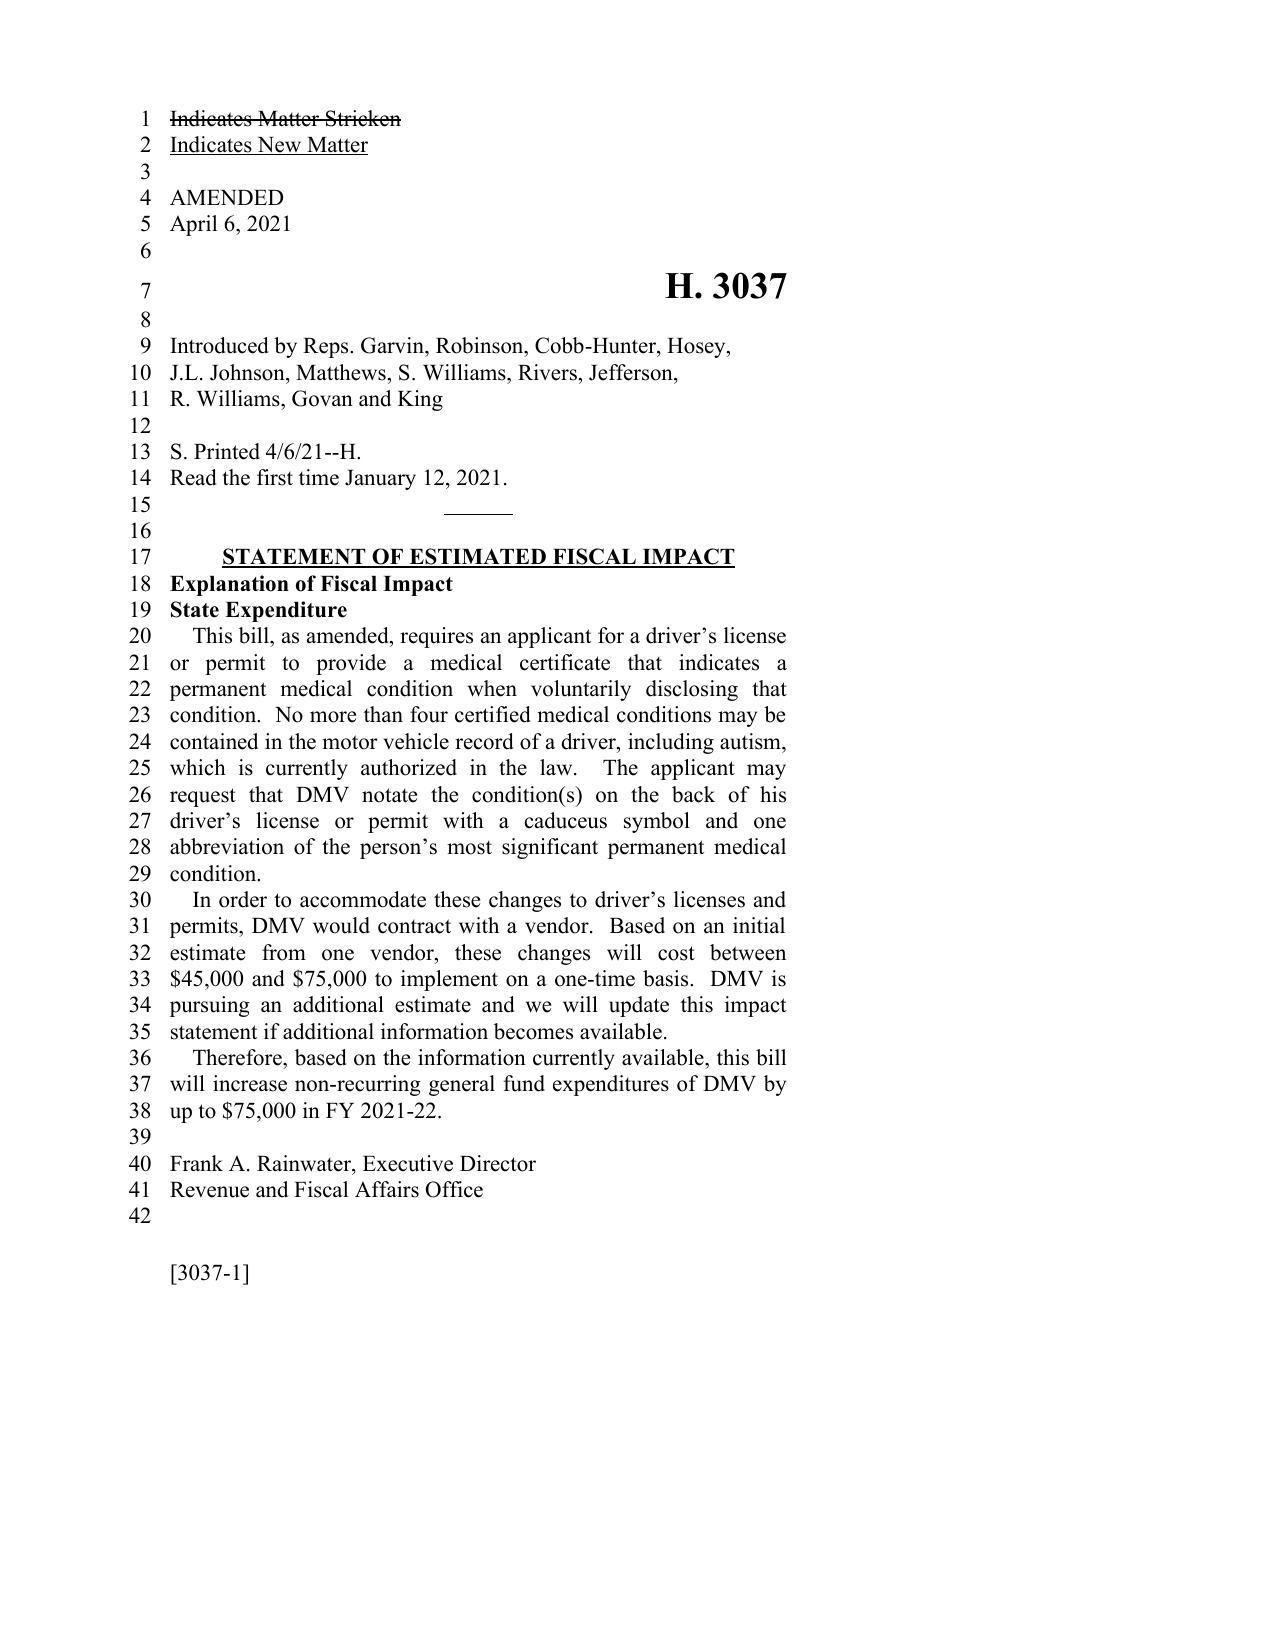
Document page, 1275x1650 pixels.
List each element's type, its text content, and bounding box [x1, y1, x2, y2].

text State Expenditure [169, 596, 787, 622]
text Read the first time January 12, 2021. [169, 464, 787, 491]
text Revenue and Fiscal Affairs Office [169, 1176, 787, 1202]
text April 6, 2021 [169, 210, 787, 237]
text Indicates Matter Stricken [169, 105, 787, 131]
text Introduced by Reps. Garvin, Robinson, Cobb-Hunter, Hosey, J.L. Johnson, Matthews, S. Williams, Rivers, Jefferson, R. Williams, Govan and King [169, 333, 787, 412]
text S. Printed 4/6/21--H. [169, 438, 787, 464]
text STATEMENT OF ESTIMATED FISCAL IMPACT [169, 543, 787, 570]
text Therefore, based on the information currently available, this bill will increase non-recurring general fund expenditures of DMV by up to $75,000 in FY 2021-22. [169, 1044, 787, 1123]
text In order to accommodate these changes to driver’s licenses and permits, DMV would contract with a vendor. Based on an initial estimate from one vendor, these changes will cost between $45,000 and $75,000 to implement on a one-time basis. DMV is pursuing an additional estimate and we will update this impact statement if additional information becomes available. [169, 886, 787, 1044]
text Indicates New Matter [169, 131, 787, 158]
text This bill, as amended, requires an applicant for a driver’s license or permit to provide a medical certificate that indicates a permanent medical condition when voluntarily disclosing that condition. No more than four certified medical conditions may be contained in the motor vehicle record of a driver, including autism, which is currently authorized in the law. The applicant may request that DMV notate the condition(s) on the back of his driver’s license or permit with a caduceus symbol and one abbreviation of the person’s most significant permanent medical condition. [169, 622, 787, 886]
text H. 3037 [169, 263, 787, 306]
text Explanation of Fiscal Impact [169, 570, 787, 596]
text AMENDED [169, 184, 787, 210]
text Frank A. Rainwater, Executive Director [169, 1149, 787, 1176]
